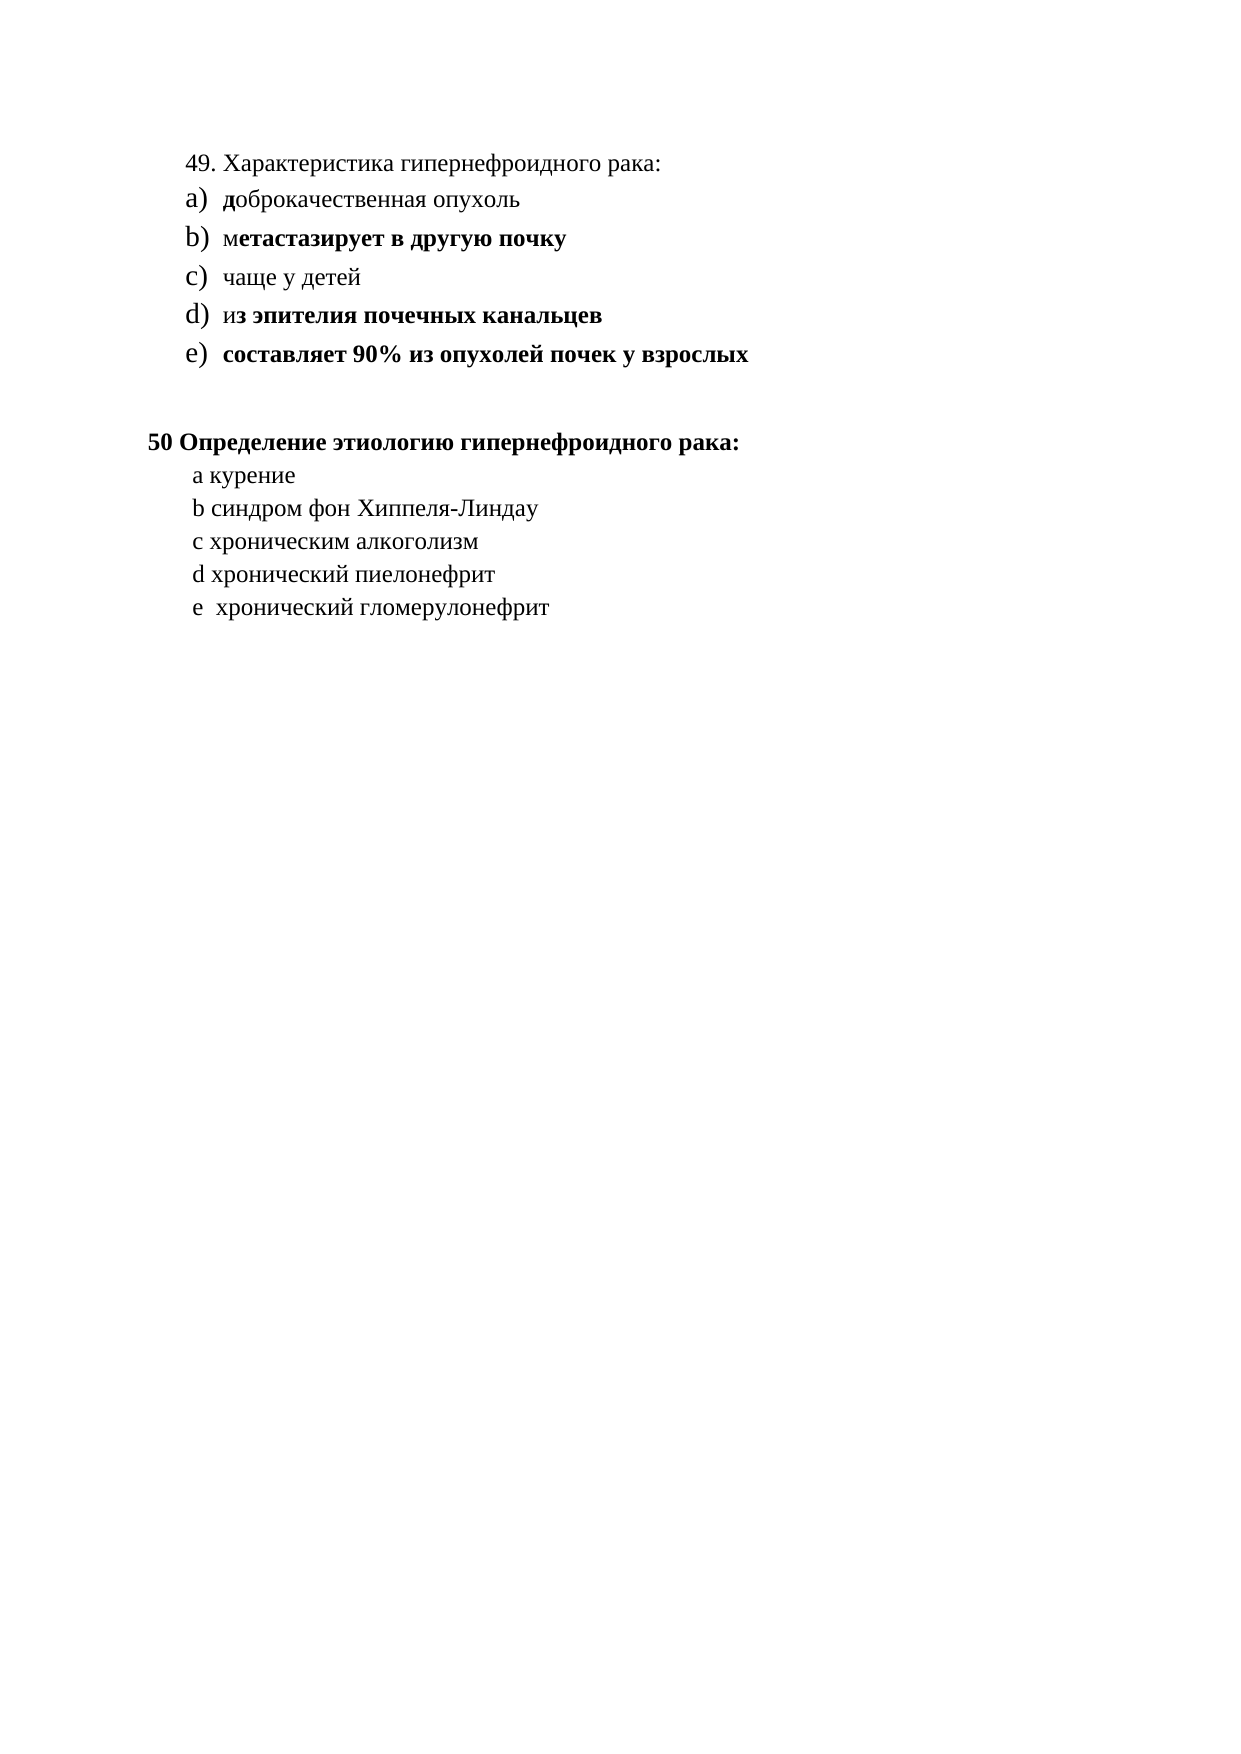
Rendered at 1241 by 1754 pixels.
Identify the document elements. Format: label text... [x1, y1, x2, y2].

list Характеристика гипернефроидного рака: [185, 148, 1093, 176]
text с хроническим алкоголизм [148, 526, 1093, 555]
text b синдром фон Хиппеля-Линдау [148, 493, 1093, 522]
text a курение [148, 460, 1093, 489]
list из эпителия почечных канальцев [185, 296, 1093, 330]
list доброкачественная опухоль [185, 181, 1093, 214]
text 50 Определение этиологию гипернефроидного рака: [148, 427, 1093, 456]
list чаще у детей [185, 258, 1093, 291]
text d хронический пиелонефрит [148, 559, 1093, 588]
list метастазирует в другую почку [185, 219, 1093, 253]
list cоставляет 90% из опухолей почек у взрослых [185, 335, 1093, 368]
text e хронический гломерулонефрит [148, 592, 1093, 621]
